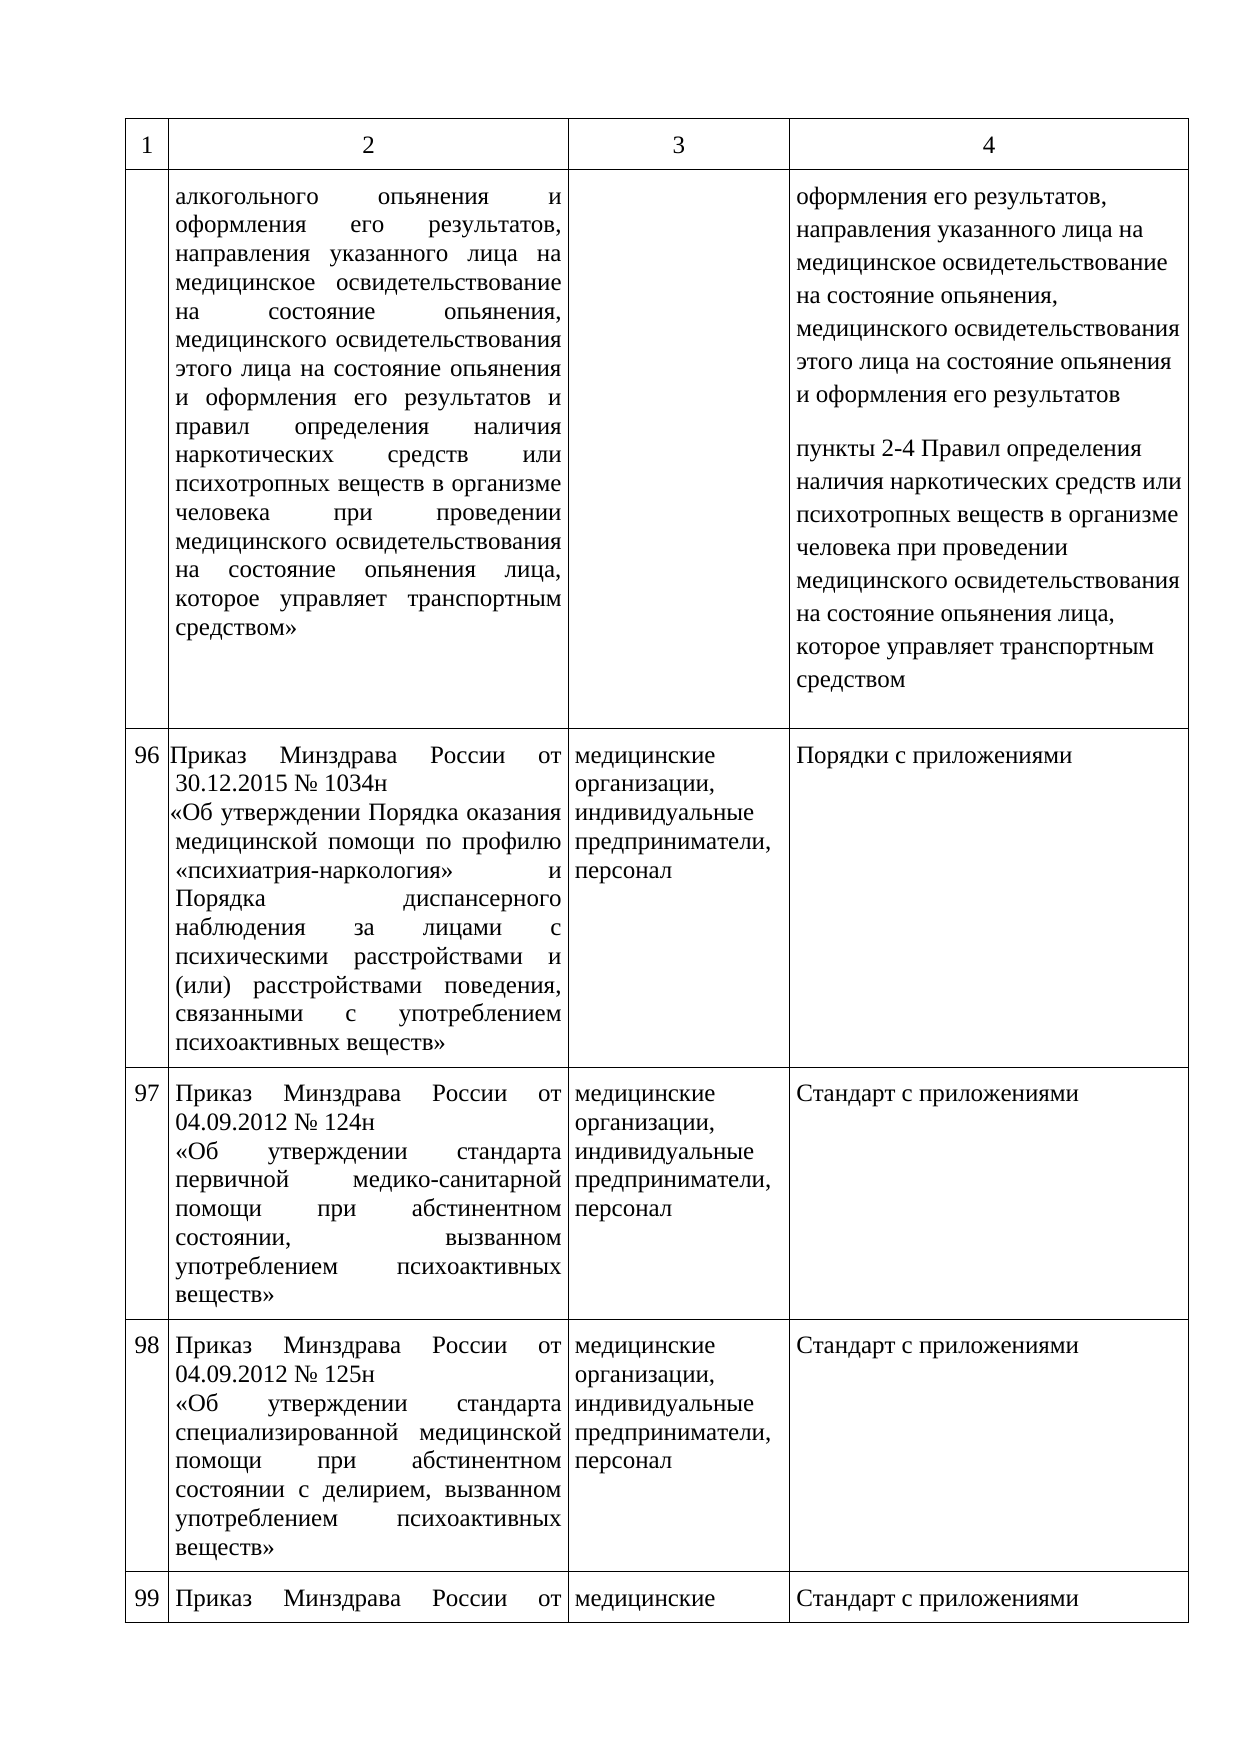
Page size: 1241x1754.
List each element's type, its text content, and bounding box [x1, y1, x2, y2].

table_cell Приказ Минздрава России от 30.12.2015 № 1034н «Об утверждении Порядка оказания медицинской помощи по профилю «психиатрия-наркология» и Порядка диспансерного наблюдения за лицами с психическими расстройствами и (или) расстройствами поведения, связанными с употреблением психоактивных веществ» [169, 729, 568, 1067]
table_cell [569, 170, 789, 728]
table_cell 97 [126, 1068, 168, 1319]
table_cell медицинские организации, индивидуальные предприниматели, персонал [569, 1068, 789, 1319]
table_cell 99 [126, 1572, 168, 1622]
table_header 1 [126, 119, 168, 169]
table_cell 96 [126, 729, 168, 1067]
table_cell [569, 1572, 789, 1622]
table_header 3 [569, 119, 789, 169]
table_cell 98 [126, 1320, 168, 1571]
table_cell Стандарт с приложениями [790, 1572, 1188, 1622]
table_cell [169, 170, 568, 728]
table_header 4 [790, 119, 1188, 169]
table_cell 95 [126, 170, 168, 728]
table_cell Стандарт с приложениями [790, 1068, 1188, 1319]
table_cell Стандарт с приложениями [790, 1320, 1188, 1571]
table_cell медицинские организации, индивидуальные предприниматели, персонал [569, 729, 789, 1067]
table_cell медицинские организации, индивидуальные предприниматели, персонал [569, 1320, 789, 1571]
table_cell Порядки с приложениями [790, 729, 1188, 1067]
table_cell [169, 1572, 568, 1622]
table_cell Приказ Минздрава России от 04.09.2012 № 125н «Об утверждении стандарта специализированной медицинской помощи при абстинентном состоянии с делирием, вызванном употреблением психоактивных веществ» [169, 1320, 568, 1571]
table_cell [790, 170, 1188, 728]
table_cell Приказ Минздрава России от 04.09.2012 № 124н «Об утверждении стандарта первичной медико-санитарной помощи при абстинентном состоянии, вызванном употреблением психоактивных веществ» [169, 1068, 568, 1319]
table_header 2 [169, 119, 568, 169]
